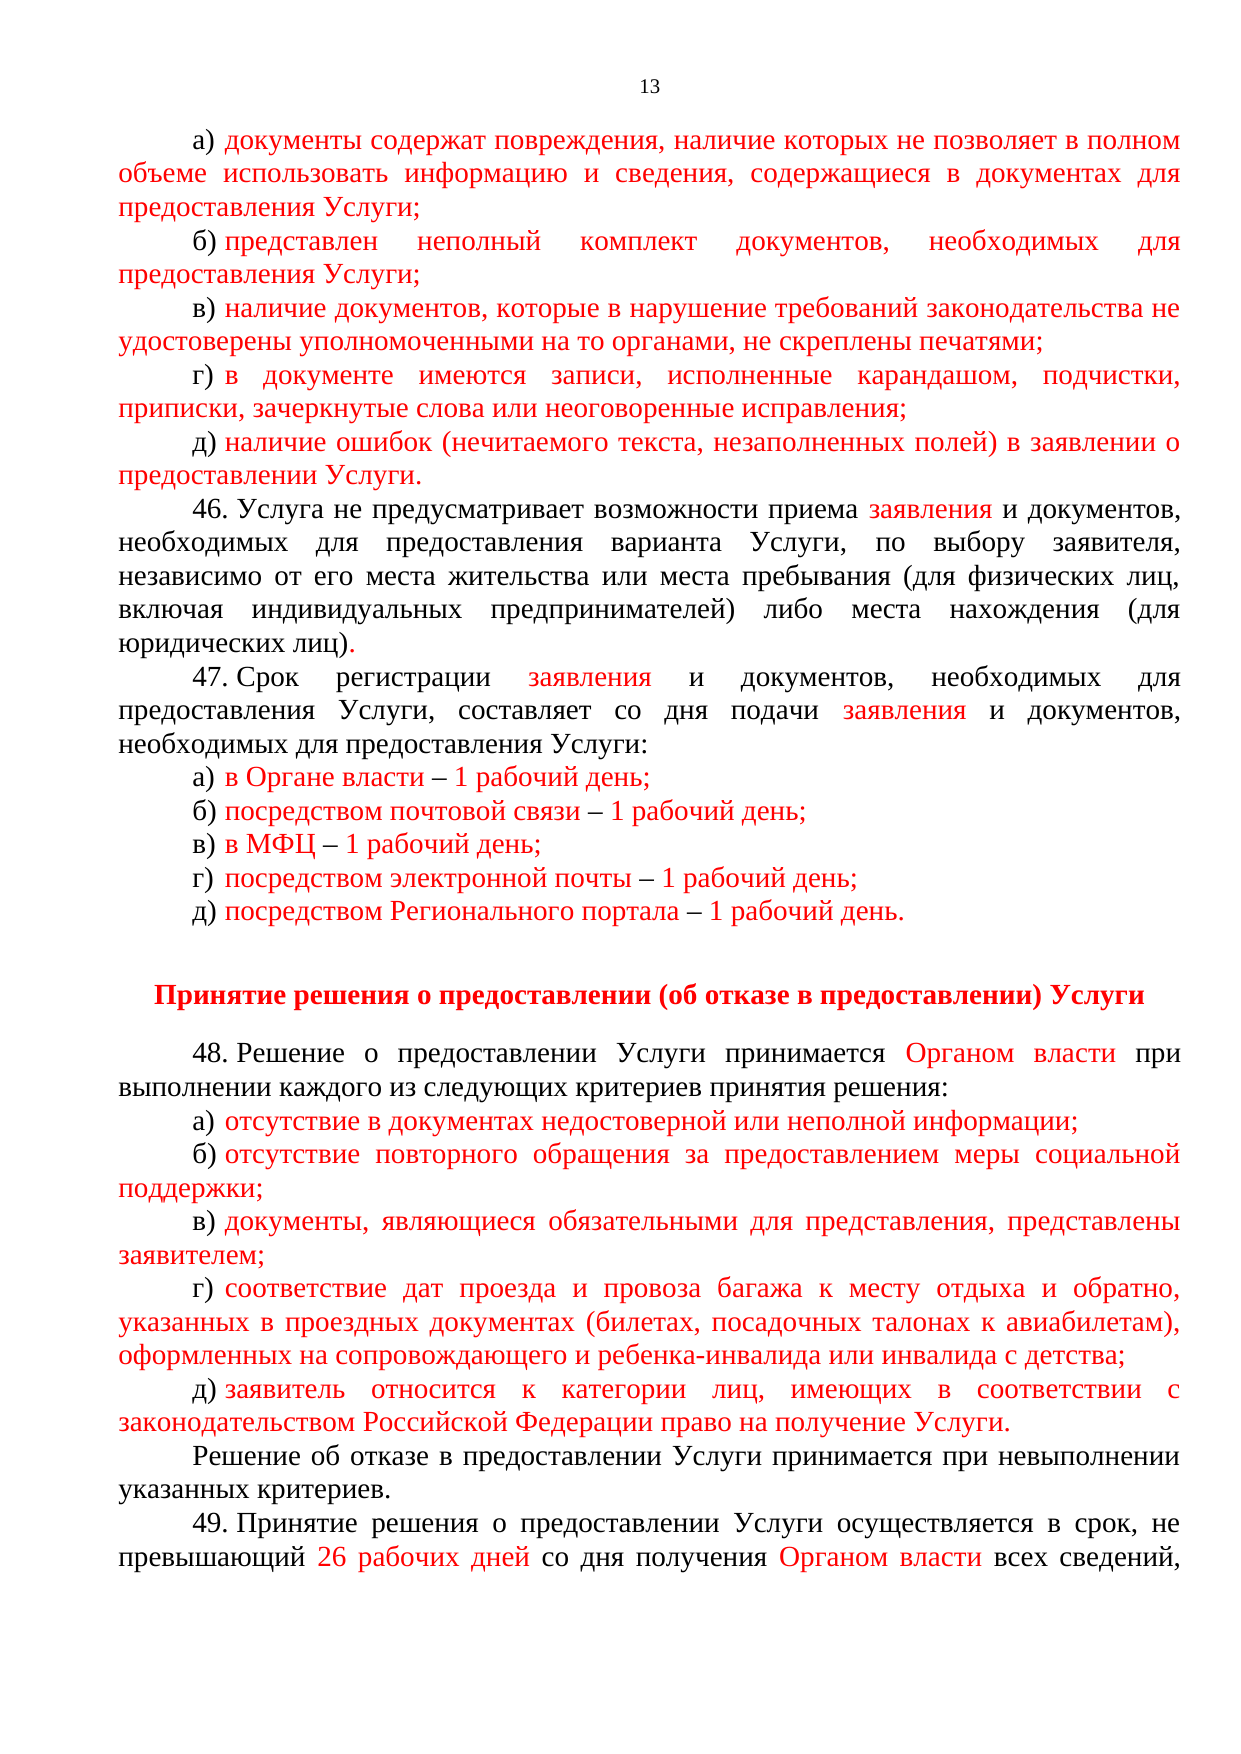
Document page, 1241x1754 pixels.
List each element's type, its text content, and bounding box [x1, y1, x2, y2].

list в МФЦ – 1 рабочий день; [118, 826, 1181, 860]
list заявитель относится к категории лиц, имеющих в соответствии с законодательством Российской Федерации право на получение Услуги. [118, 1371, 1181, 1438]
list посредством почтовой связи – 1 рабочий день; [118, 793, 1181, 826]
list Срок регистрации заявления и документов, необходимых для предоставления Услуги, составляет со дня подачи заявления и документов, необходимых для предоставления Услуги: [118, 659, 1181, 759]
text Решение об отказе в предоставлении Услуги принимается при невыполнении указанных критериев. [118, 1438, 1181, 1505]
list Услуга не предусматривает возможности приема заявления и документов, необходимых для предоставления варианта Услуги, по выбору заявителя, независимо от его места жительства или места пребывания (для физических лиц, включая индивидуальных предпринимателей) либо места нахождения (для юридических лиц). [118, 491, 1181, 659]
list в документе имеются записи, исполненные карандашом, подчистки, приписки, зачеркнутые слова или неоговоренные исправления; [118, 357, 1181, 424]
list отсутствие повторного обращения за предоставлением меры социальной поддержки; [118, 1136, 1181, 1203]
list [118, 1505, 1181, 1572]
list наличие ошибок (нечитаемого текста, незаполненных полей) в заявлении о предоставлении Услуги. [118, 424, 1181, 491]
list соответствие дат проезда и провоза багажа к месту отдыха и обратно, указанных в проездных документах (билетах, посадочных талонах к авиабилетам), оформленных на сопровождающего и ребенка-инвалида или инвалида с детства; [118, 1270, 1181, 1371]
list Решение о предоставлении Услуги принимается Органом власти при выполнении каждого из следующих критериев принятия решения: [118, 1036, 1181, 1103]
list документы содержат повреждения, наличие которых не позволяет в полном объеме использовать информацию и сведения, содержащиеся в документах для предоставления Услуги; [118, 122, 1181, 223]
list в Органе власти – 1 рабочий день; [118, 759, 1181, 793]
list документы, являющиеся обязательными для представления, представлены заявителем; [118, 1203, 1181, 1270]
list наличие документов, которые в нарушение требований законодательства не удостоверены уполномоченными на то органами, не скреплены печатями; [118, 290, 1181, 357]
list отсутствие в документах недостоверной или неполной информации; [118, 1103, 1181, 1136]
text Принятие решения о предоставлении (об отказе в предоставлении) Услуги [118, 977, 1181, 1011]
list посредством Регионального портала – 1 рабочий день. [118, 893, 1181, 927]
list посредством электронной почты – 1 рабочий день; [118, 860, 1181, 893]
list представлен неполный комплект документов, необходимых для предоставления Услуги; [118, 223, 1181, 290]
